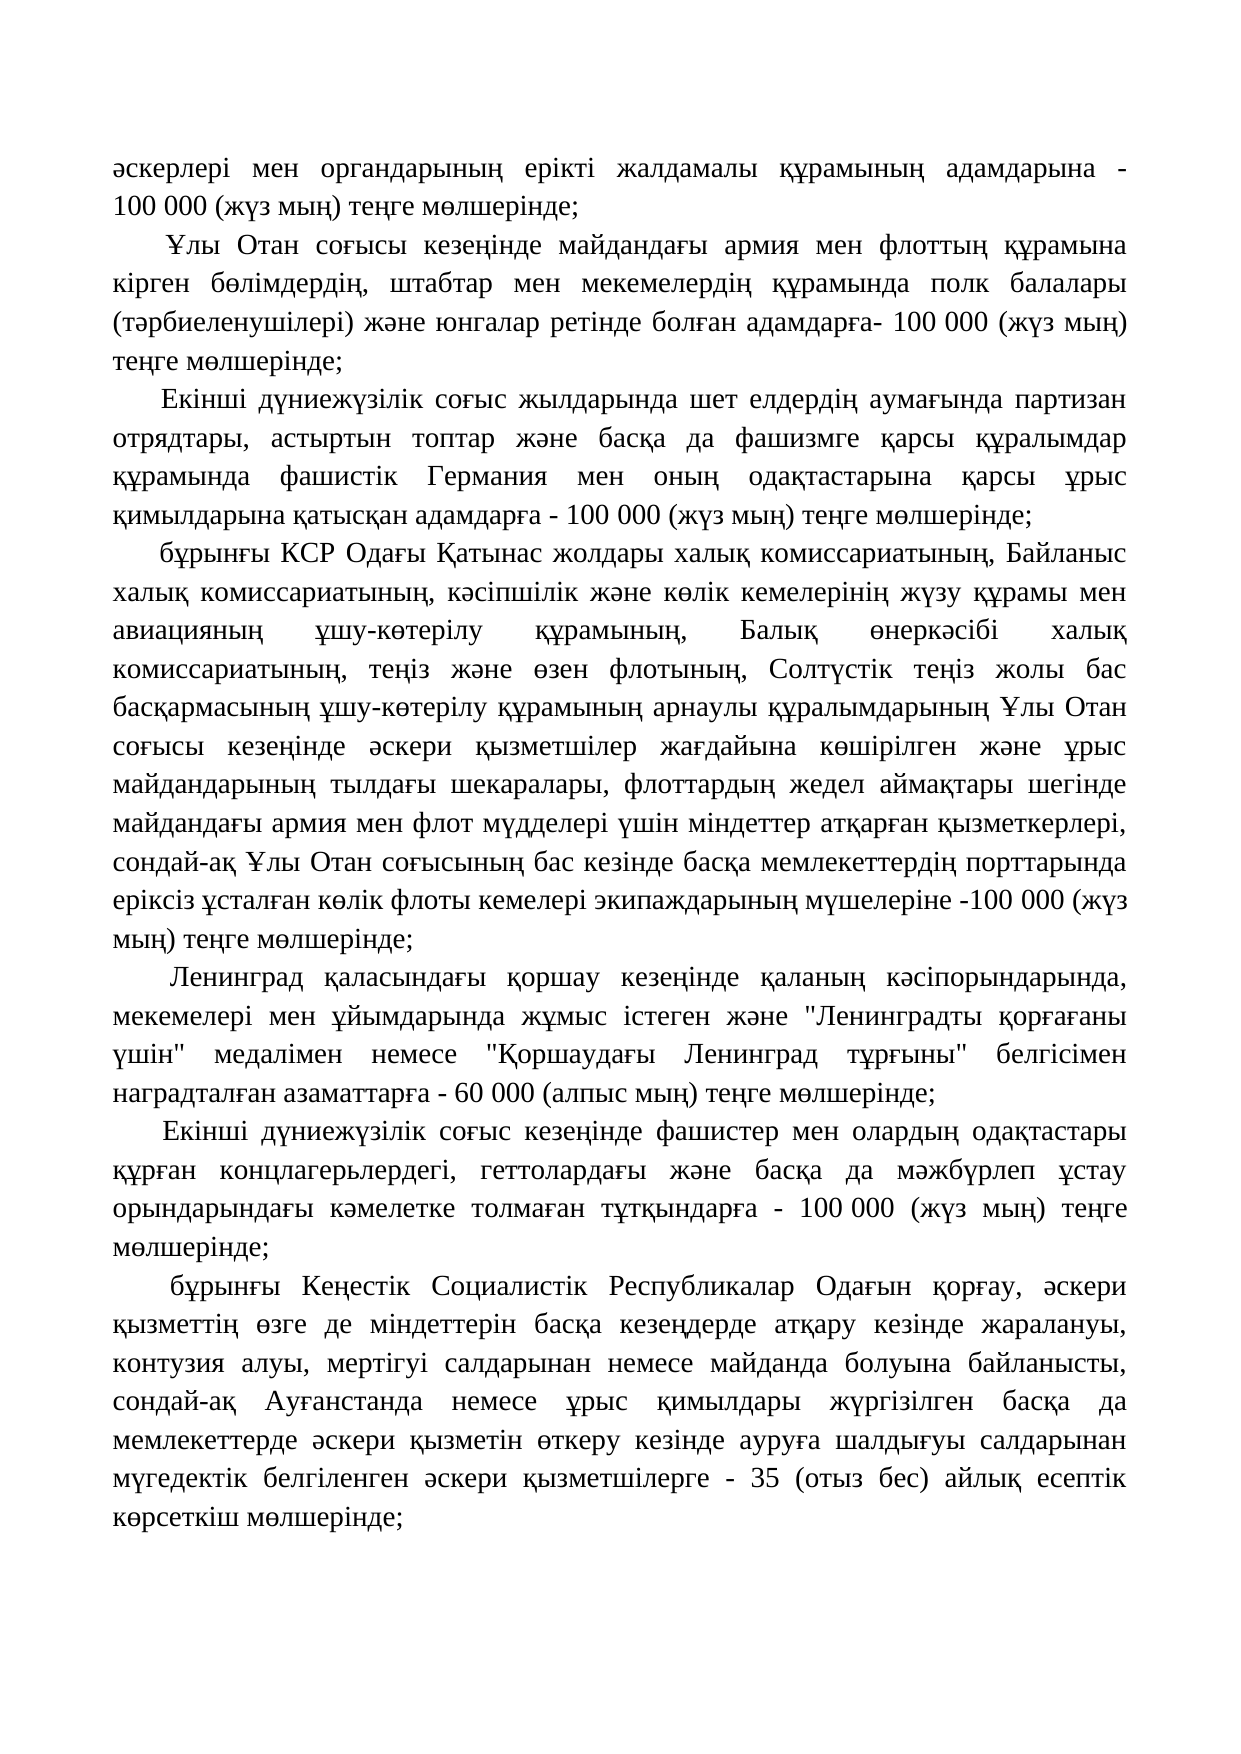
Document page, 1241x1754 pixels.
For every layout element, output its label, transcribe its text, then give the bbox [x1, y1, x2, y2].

text Екiншi дүниежүзiлiк соғыс кезеңiнде фашистер мен олардың одақтастары құрған концлагерьлердегі, геттолардағы және басқа да мәжбүрлеп ұстау орындарындағы кәмелетке толмаған тұтқындарға - 100 000 (жүз мың) теңге мөлшерінде; [112, 1113, 1128, 1263]
text Ленинград қаласындағы қоршау кезеңінде қаланың кәсiпорындарында, мекемелерi мен ұйымдарында жұмыс iстеген және "Ленинградты қорғағаны үшiн" медалiмен немесе "Қоршаудағы Ленинград тұрғыны" белгiсiмен наградталған азаматтарға - 60 000 (алпыс мың) теңге мөлшерінде; [112, 959, 1128, 1108]
text бұрынғы КСР Одағы Қатынас жолдары халық комиссариатының, Байланыс халық комиссариатының, кәсiпшiлiк және көлiк кемелерiнiң жүзу құрамы мен авиацияның ұшу-көтерілу құрамының, Балық өнеркәсiбi халық комиссариатының, теңiз және өзен флотының, Солтүстiк теңiз жолы бас басқармасының ұшу-көтерілу құрамының арнаулы құралымдарының Ұлы Отан соғысы кезеңінде әскери қызметшiлер жағдайына көшiрiлген және ұрыс майдандарының тылдағы шекаралары, флоттардың жедел аймақтары шегiнде майдандағы армия мен флот мүдделерi үшін мiндеттер атқарған қызметкерлерi, сондай-ақ Ұлы Отан соғысының бас кезiнде басқа мемлекеттердiң порттарында еріксіз ұсталған көлiк флоты кемелерi экипаждарының мүшелерiне -100 000 (жүз мың) теңге мөлшерінде; [112, 535, 1128, 954]
text Ұлы Отан соғысы кезеңінде майдандағы армия мен флоттың құрамына кiрген бөлiмдердiң, штабтар мен мекемелердiң құрамында полк балалары (тәрбиеленушiлерi) және юнгалар ретiнде болған адамдарға- 100 000 (жүз мың) теңге мөлшерінде; [112, 227, 1128, 376]
text Екiншi дүниежүзiлiк соғыс жылдарында шет елдердiң аумағында партизан отрядтары, астыртын топтар және басқа да фашизмге қарсы құралымдар құрамында фашистiк Германия мен оның одақтастарына қарсы ұрыс қимылдарына қатысқан адамдарға - 100 000 (жүз мың) теңге мөлшерінде; [112, 381, 1128, 530]
text бұрынғы Кеңестік Социалистік Республикалар Одағын қорғау, әскери қызметтің өзге де міндеттерін басқа кезеңдерде атқару кезінде жаралануы, контузия алуы, мертігуі салдарынан немесе майданда болуына байланысты, сондай-ақ Ауғанстанда немесе ұрыс қимылдары жүргізілген басқа да мемлекеттерде әскери қызметін өткеру кезінде ауруға шалдығуы салдарынан мүгедектік белгіленген әскери қызметшілерге - 35 (отыз бес) айлық есептік көрсеткіш мөлшерінде; [112, 1268, 1128, 1532]
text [112, 150, 1128, 222]
